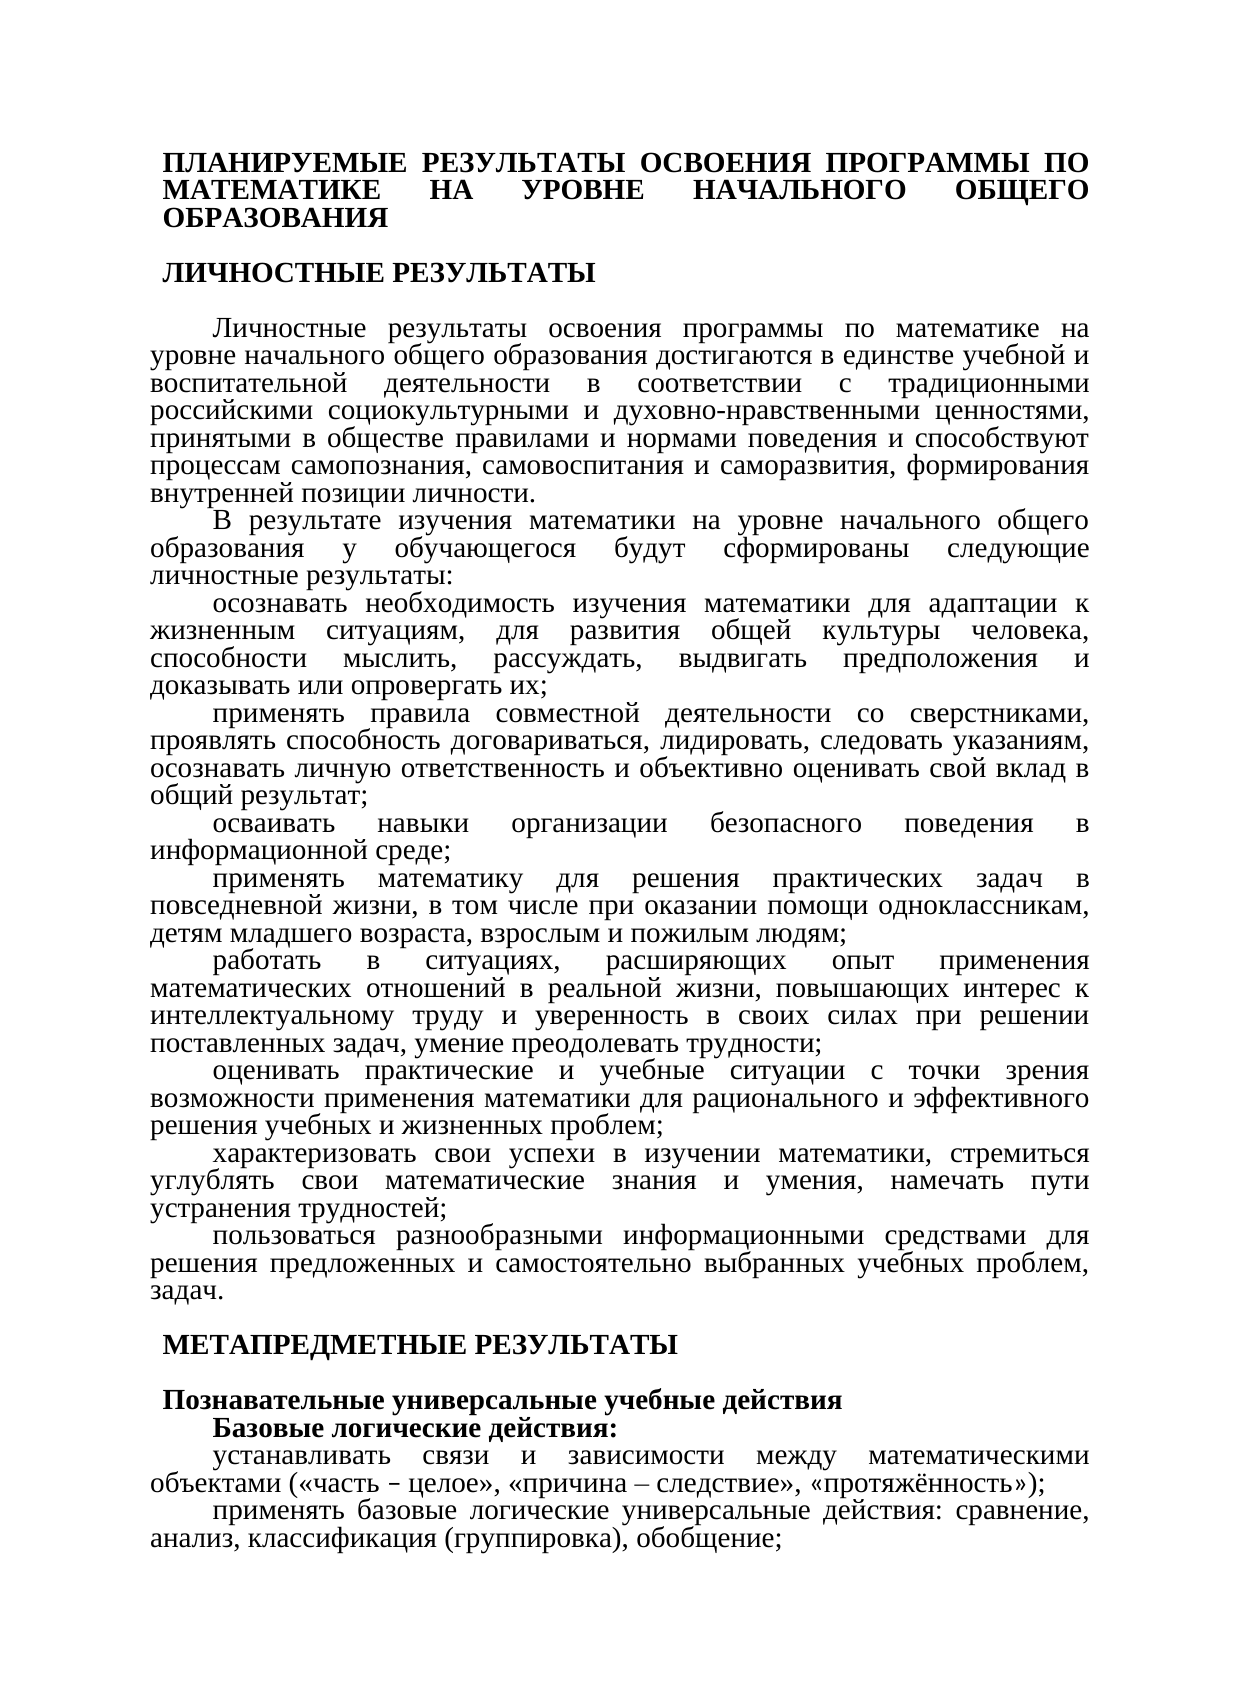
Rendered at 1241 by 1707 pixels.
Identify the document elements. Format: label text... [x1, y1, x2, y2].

text устанавливать связи и зависимости между математическими объектами («часть – целое», «причина – следствие», «протяжённость»); [150, 1442, 1090, 1497]
text В результате изучения математики на уровне начального общего образования у обучающегося будут сформированы следующие личностные результаты: [150, 507, 1090, 590]
text пользоваться разнообразными информационными средствами для решения предложенных и самостоятельно выбранных учебных проблем, задач. [150, 1222, 1090, 1305]
text применять правила совместной деятельности со сверстниками, проявлять способность договариваться, лидировать, следовать указаниям, осознавать личную ответственность и объективно оценивать свой вклад в общий результат; [150, 700, 1090, 810]
text ЛИЧНОСТНЫЕ РЕЗУЛЬТАТЫ [162, 260, 1090, 287]
text Личностные результаты освоения программы по математике на уровне начального общего образования достигаются в единстве учебной и воспитательной деятельности в соответствии с традиционными российскими социокультурными и духовно-нравственными ценностями, принятыми в обществе правилами и нормами поведения и способствуют процессам самопознания, самовоспитания и саморазвития, формирования внутренней позиции личности. [150, 315, 1090, 507]
text Познавательные универсальные учебные действия [162, 1387, 1090, 1415]
text оценивать практические и учебные ситуации с точки зрения возможности применения математики для рационального и эффективного решения учебных и жизненных проблем; [150, 1057, 1090, 1140]
text осваивать навыки организации безопасного поведения в информационной среде; [150, 810, 1090, 865]
text характеризовать свои успехи в изучении математики, стремиться углублять свои математические знания и умения, намечать пути устранения трудностей; [150, 1140, 1090, 1222]
text применять базовые логические универсальные действия: сравнение, анализ, классификация (группировка), обобщение; [150, 1497, 1090, 1552]
text применять математику для решения практических задач в повседневной жизни, в том числе при оказании помощи одноклассникам, детям младшего возраста, взрослым и пожилым людям; [150, 865, 1090, 947]
text ПЛАНИРУЕМЫЕ РЕЗУЛЬТАТЫ ОСВОЕНИЯ ПРОГРАММЫ ПО МАТЕМАТИКЕ НА УРОВНЕ НАЧАЛЬНОГО ОБЩЕГО ОБРАЗОВАНИЯ [162, 150, 1090, 232]
text работать в ситуациях, расширяющих опыт применения математических отношений в реальной жизни, повышающих интерес к интеллектуальному труду и уверенность в своих силах при решении поставленных задач, умение преодолевать трудности; [150, 947, 1090, 1057]
text Базовые логические действия: [150, 1415, 1090, 1442]
text осознавать необходимость изучения математики для адаптации к жизненным ситуациям, для развития общей культуры человека, способности мыслить, рассуждать, выдвигать предположения и доказывать или опровергать их; [150, 590, 1090, 700]
text МЕТАПРЕДМЕТНЫЕ РЕЗУЛЬТАТЫ [162, 1332, 1090, 1360]
